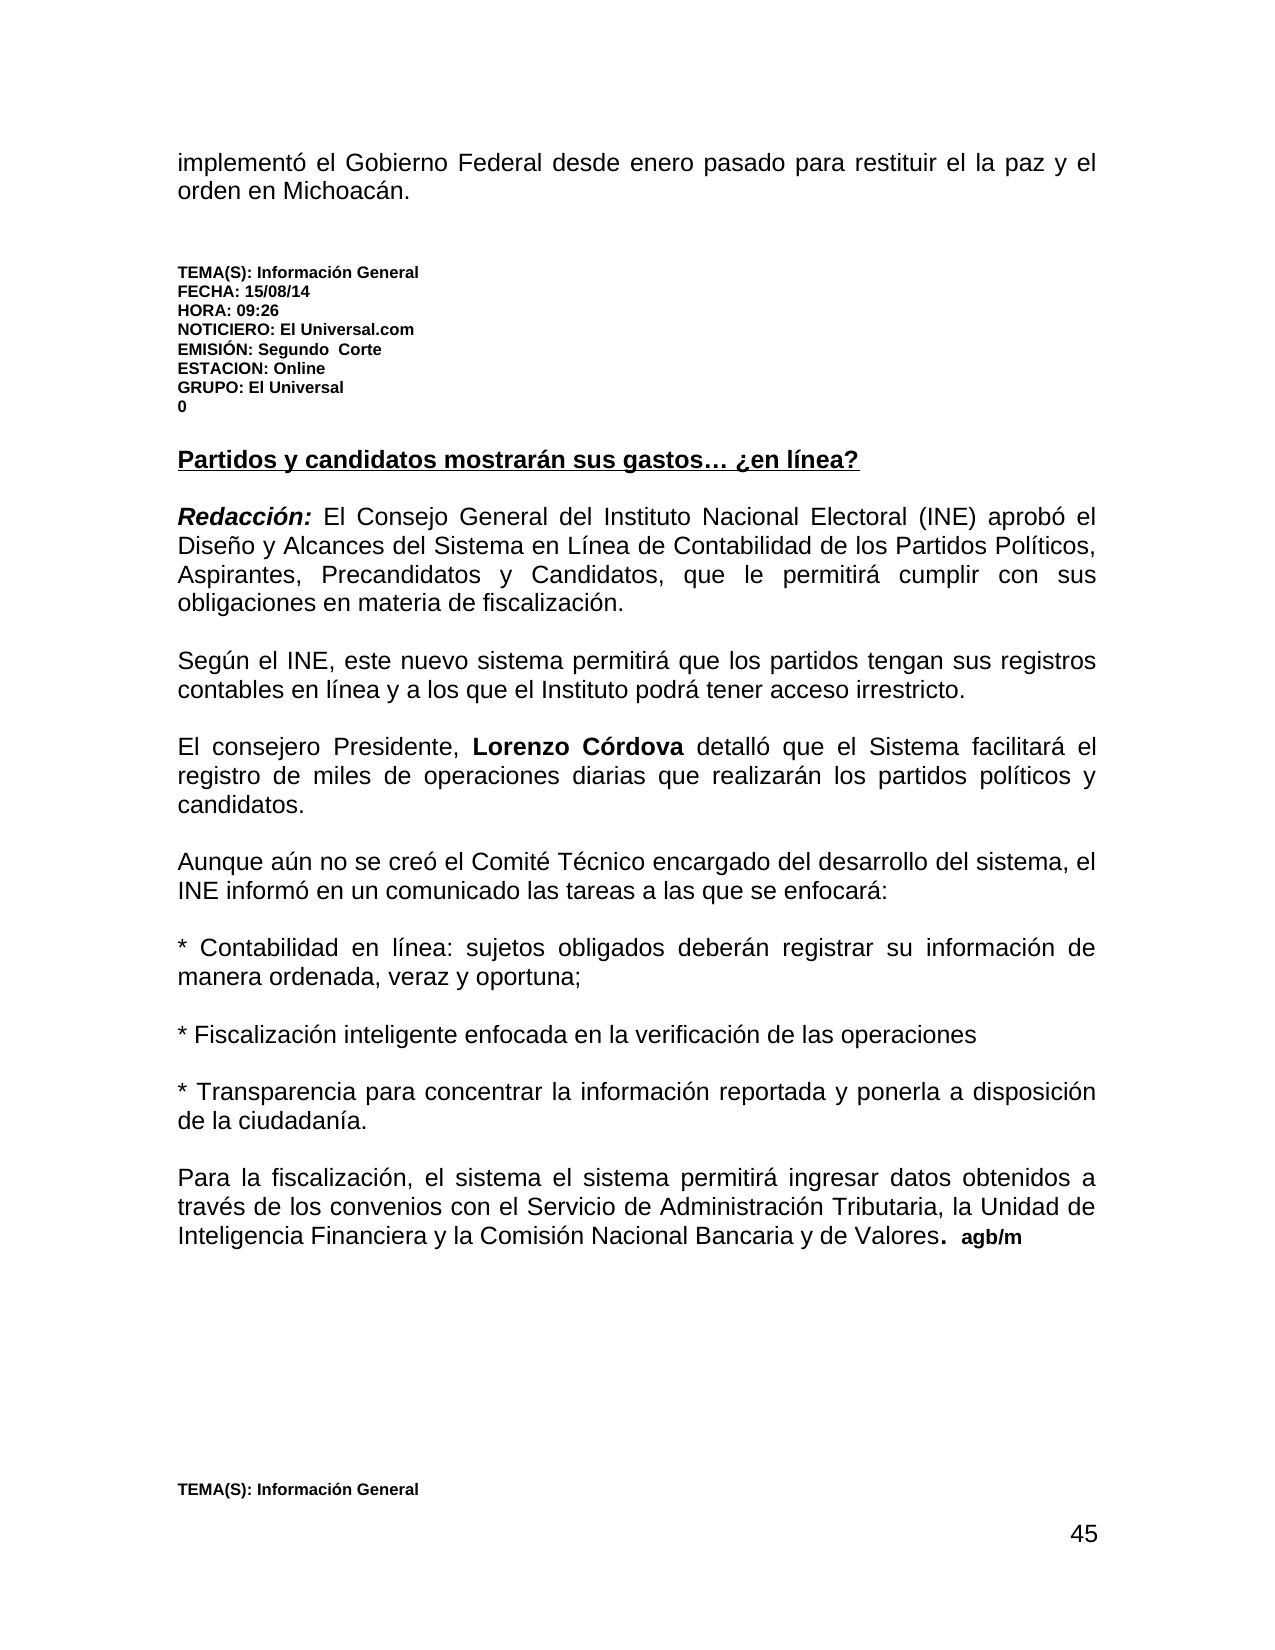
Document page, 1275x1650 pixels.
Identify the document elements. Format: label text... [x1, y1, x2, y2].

text * Contabilidad en línea: sujetos obligados deberán registrar su información de manera ordenada, veraz y oportuna; [177, 933, 1098, 991]
text Para la fiscalización, el sistema el sistema permitirá ingresar datos obtenidos a través de los convenios con el Servicio de Administración Tributaria, la Unidad de Inteligencia Financiera y la Comisión Nacional Bancaria y de Valores. agb/m [177, 1163, 1098, 1250]
text EMISIÓN: Segundo Corte [177, 339, 1098, 358]
text ESTACION: Online [177, 358, 1098, 378]
text Aunque aún no se creó el Comité Técnico encargado del desarrollo del sistema, el INE informó en un comunicado las tareas a las que se enfocará: [177, 847, 1098, 905]
text HORA: 09:26 [177, 301, 1098, 320]
text Según el INE, este nuevo sistema permitirá que los partidos tengan sus registros contables en línea y a los que el Instituto podrá tener acceso irrestricto. [177, 646, 1098, 703]
text TEMA(S): Información General [177, 263, 1098, 282]
text El consejero Presidente, Lorenzo Córdova detalló que el Sistema facilitará el registro de miles de operaciones diarias que realizarán los partidos políticos y candidatos. [177, 732, 1098, 818]
text 0 [177, 397, 1098, 416]
text TEMA(S): Información General [177, 1480, 1098, 1499]
text * Fiscalización inteligente enfocada en la verificación de las operaciones [177, 1020, 1098, 1048]
text NOTICIERO: El Universal.com [177, 320, 1098, 339]
text Partidos y candidatos mostrarán sus gastos… ¿en línea? [177, 445, 1098, 473]
text GRUPO: El Universal [177, 378, 1098, 397]
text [177, 148, 1098, 205]
text Redacción: El Consejo General del Instituto Nacional Electoral (INE) aprobó el Diseño y Alcances del Sistema en Línea de Contabilidad de los Partidos Políticos, Aspirantes, Precandidatos y Candidatos, que le permitirá cumplir con sus obligaciones en materia de fiscalización. [177, 502, 1098, 617]
text FECHA: 15/08/14 [177, 282, 1098, 301]
text * Transparencia para concentrar la información reportada y ponerla a disposición de la ciudadanía. [177, 1077, 1098, 1135]
